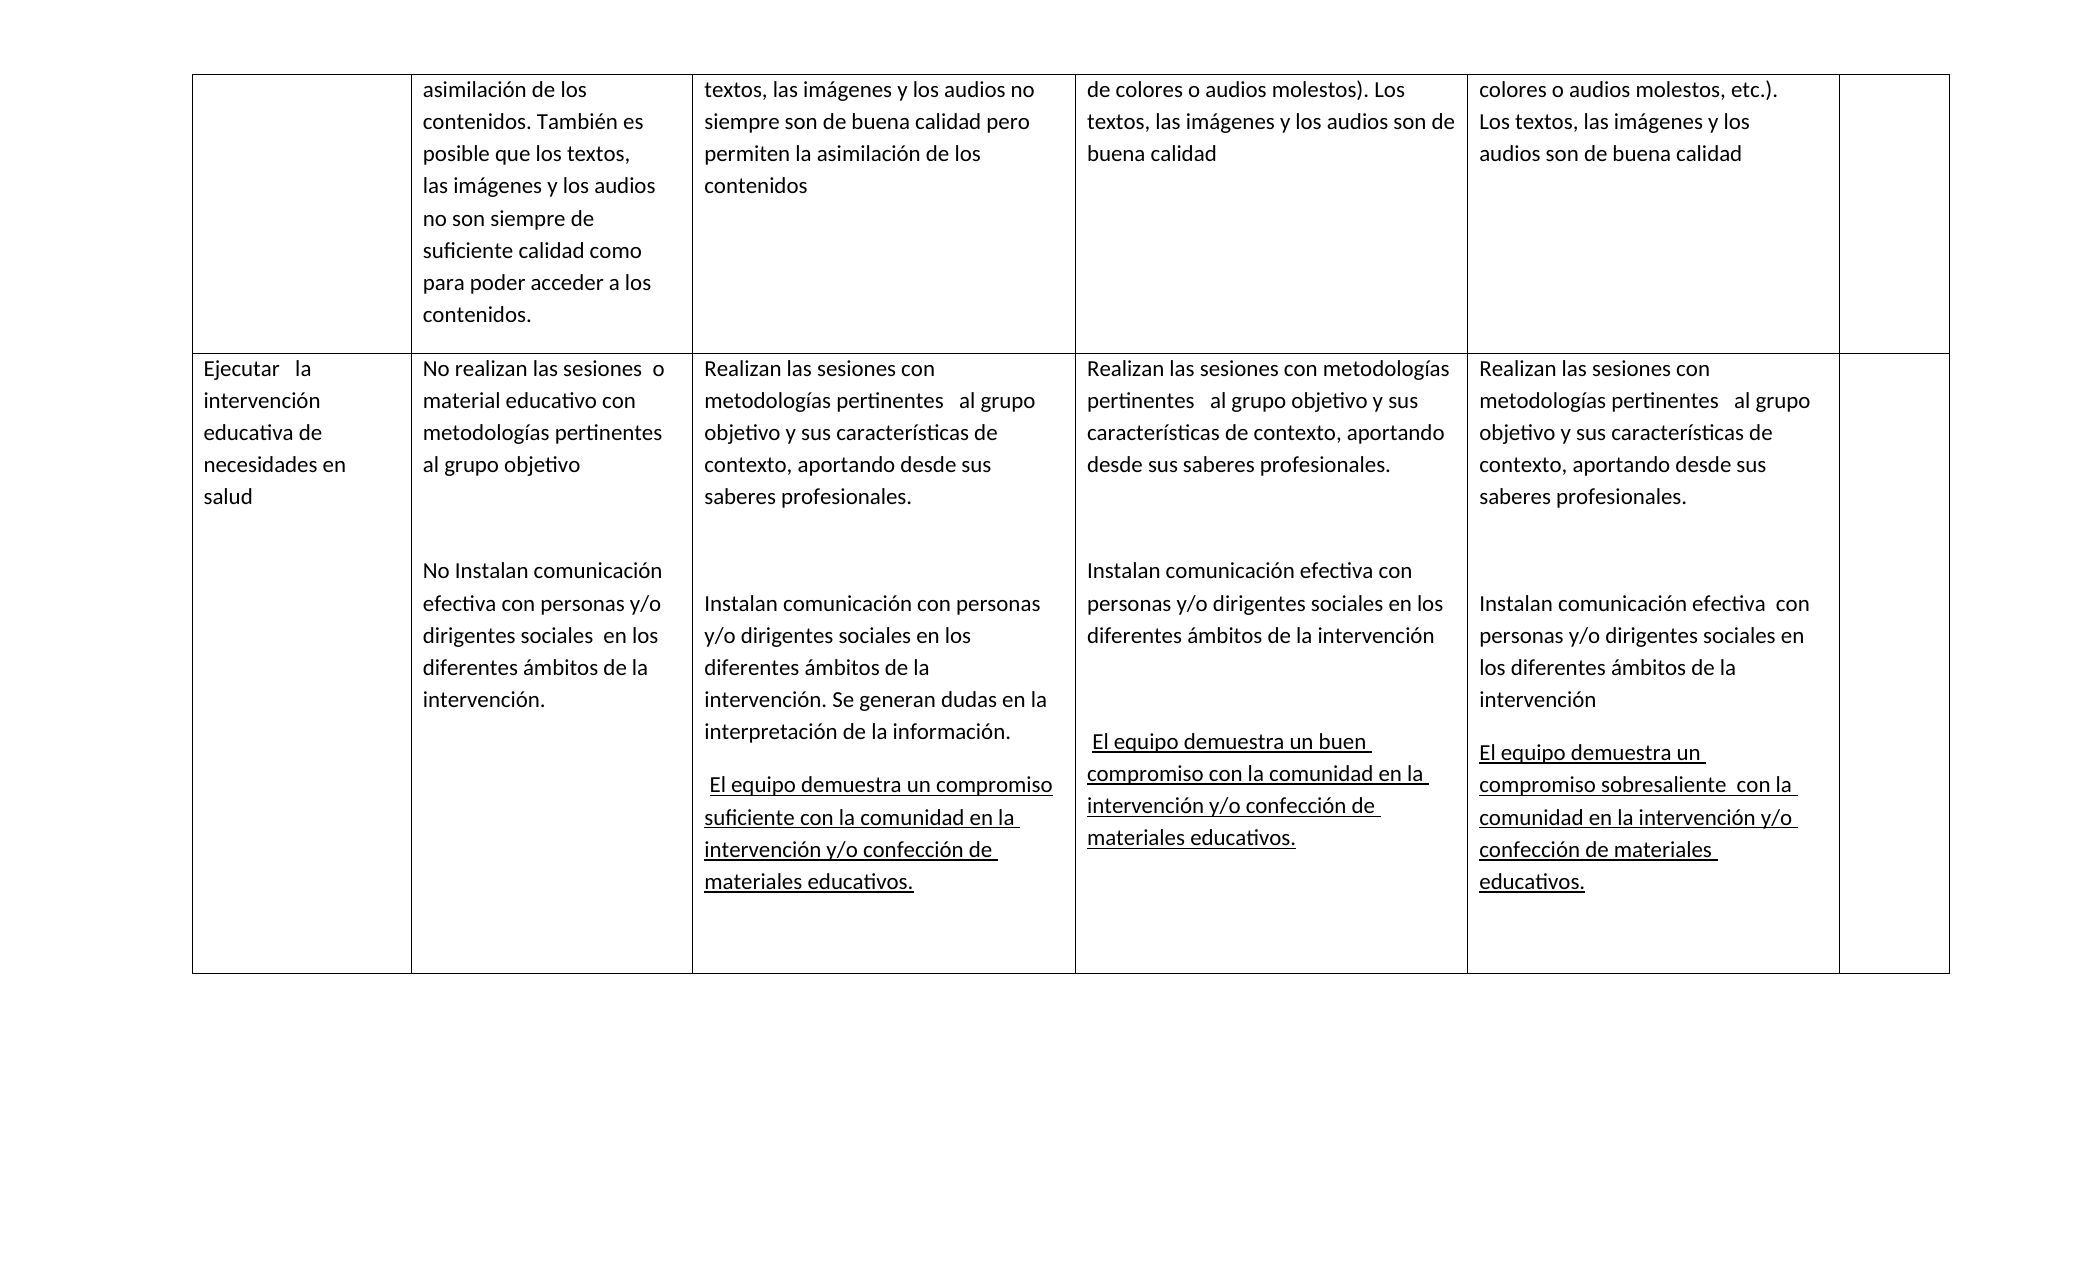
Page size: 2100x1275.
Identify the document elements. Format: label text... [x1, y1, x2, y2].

table_cell [1840, 75, 1949, 353]
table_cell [693, 75, 1075, 353]
table_cell Realizan las sesiones con metodologías pertinentes al grupo objetivo y sus características de contexto, aportando desde sus saberes profesionales. Instalan comunicación efectiva con personas y/o dirigentes sociales en los diferentes ámbitos de la intervención El equipo demuestra un buen compromiso con la comunidad en la intervención y/o confección de materiales educativos. [1076, 354, 1467, 973]
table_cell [1076, 75, 1467, 353]
table_cell Ejecutar la intervención educativa de necesidades en salud [193, 354, 411, 973]
table_cell Realizan las sesiones con metodologías pertinentes al grupo objetivo y sus características de contexto, aportando desde sus saberes profesionales. Instalan comunicación efectiva con personas y/o dirigentes sociales en los diferentes ámbitos de la intervención El equipo demuestra un compromiso sobresaliente con la comunidad en la intervención y/o confección de materiales educativos. [1468, 354, 1839, 973]
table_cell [1468, 75, 1839, 353]
table_cell [1840, 354, 1949, 973]
table_cell Realizan las sesiones con metodologías pertinentes al grupo objetivo y sus características de contexto, aportando desde sus saberes profesionales. Instalan comunicación con personas y/o dirigentes sociales en los diferentes ámbitos de la intervención. Se generan dudas en la interpretación de la información. El equipo demuestra un compromiso suficiente con la comunidad en la intervención y/o confección de materiales educativos. [693, 354, 1075, 973]
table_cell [412, 75, 692, 353]
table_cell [193, 75, 411, 353]
table_cell No realizan las sesiones o material educativo con metodologías pertinentes al grupo objetivo No Instalan comunicación efectiva con personas y/o dirigentes sociales en los diferentes ámbitos de la intervención. [412, 354, 692, 973]
